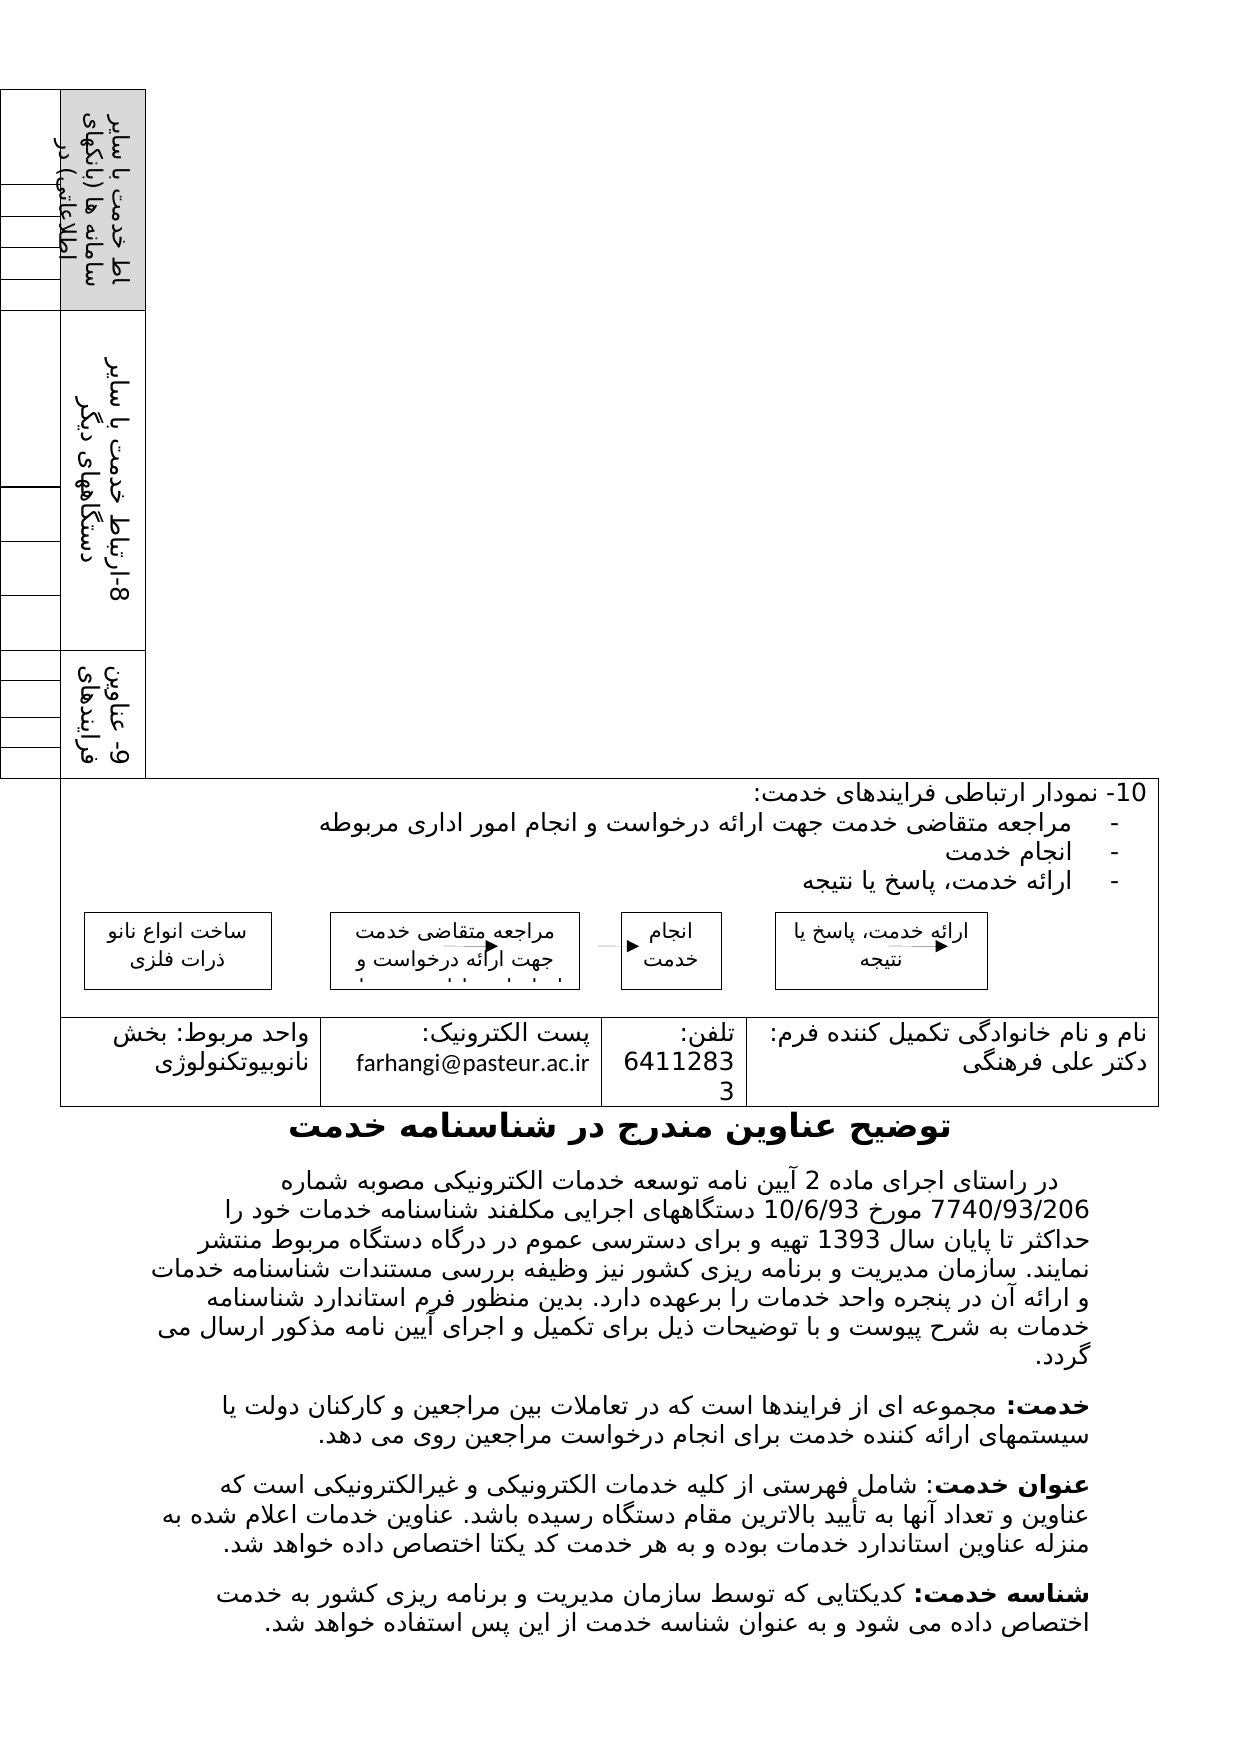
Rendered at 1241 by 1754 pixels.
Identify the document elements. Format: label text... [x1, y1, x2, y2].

table_cell تلفن:64112833 [602, 1018, 746, 1106]
table_cell 10- نمودار ارتباطی فرایندهای خدمت: مراجعه متقاضی خدمت جهت ارائه درخواست و انجام امور اداری مربوطه انجام خدمت ارائه خدمت، پاسخ یا نتیجه [61, 779, 1158, 1017]
text توضیح عناوین مندرج در شناسنامه خدمت [150, 1107, 1090, 1146]
table_cell نام و نام خانوادگی تکمیل کننده فرم: دکتر علی فرهنگی [747, 1018, 1158, 1106]
table_cell پست الکترونیک:farhangi@pasteur.ac.ir [321, 1018, 601, 1106]
text شناسه خدمت: کدیکتایی که توسط سازمان مدیریت و برنامه ریزی کشور به خدمت اختصاص داده می شود و به عنوان شناسه خدمت از این پس استفاده خواهد شد. [150, 1579, 1090, 1637]
text در راستای اجرای ماده 2 آیین نامه توسعه خدمات الکترونیکی مصوبه شماره 7740/93/206 مورخ دستگاههای اجرایی مکلفند شناسنامه خدمات خود را حداکثر تا پایان سال 1393 تهیه و برای دسترسی عموم در درگاه دستگاه مربوط منتشر نمایند. سازمان مدیریت و برنامه ریزی کشور نیز وظیفه بررسی مستندات شناسنامه خدمات و ارائه آن در پنجره واحد خدمات را برعهده دارد. بدین منظور فرم استاندارد شناسنامه خدمات به شرح پیوست و با توضیحات ذیل برای تکمیل و اجرای آیین نامه مذکور ارسال می گردد. [150, 1167, 1090, 1371]
table_cell واحد مربوط: بخش نانوبیوتکنولوژی [61, 1018, 320, 1106]
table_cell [61, 90, 145, 310]
table_cell 8-ارتباط خدمت با سایر دستگاههای دیگر [61, 311, 145, 649]
table_cell 9- عناوین فرایندهای خدمت [61, 651, 145, 777]
text خدمت: مجموعه ای از فرایندها است که در تعاملات بین مراجعین و کارکنان دولت یا سیستمهای ارائه کننده خدمت برای انجام درخواست مراجعین روی می دهد. [150, 1392, 1090, 1450]
text عنوان خدمت: شامل فهرستی از کلیه خدمات الکترونیکی و غیرالکترونیکی است که عناوین و تعداد آنها به تأیید بالاترین مقام دستگاه رسیده باشد. عناوین خدمات اعلام شده به منزله عناوین استاندارد خدمات بوده و به هر خدمت کد یکتا اختصاص داده خواهد شد. [150, 1471, 1090, 1558]
